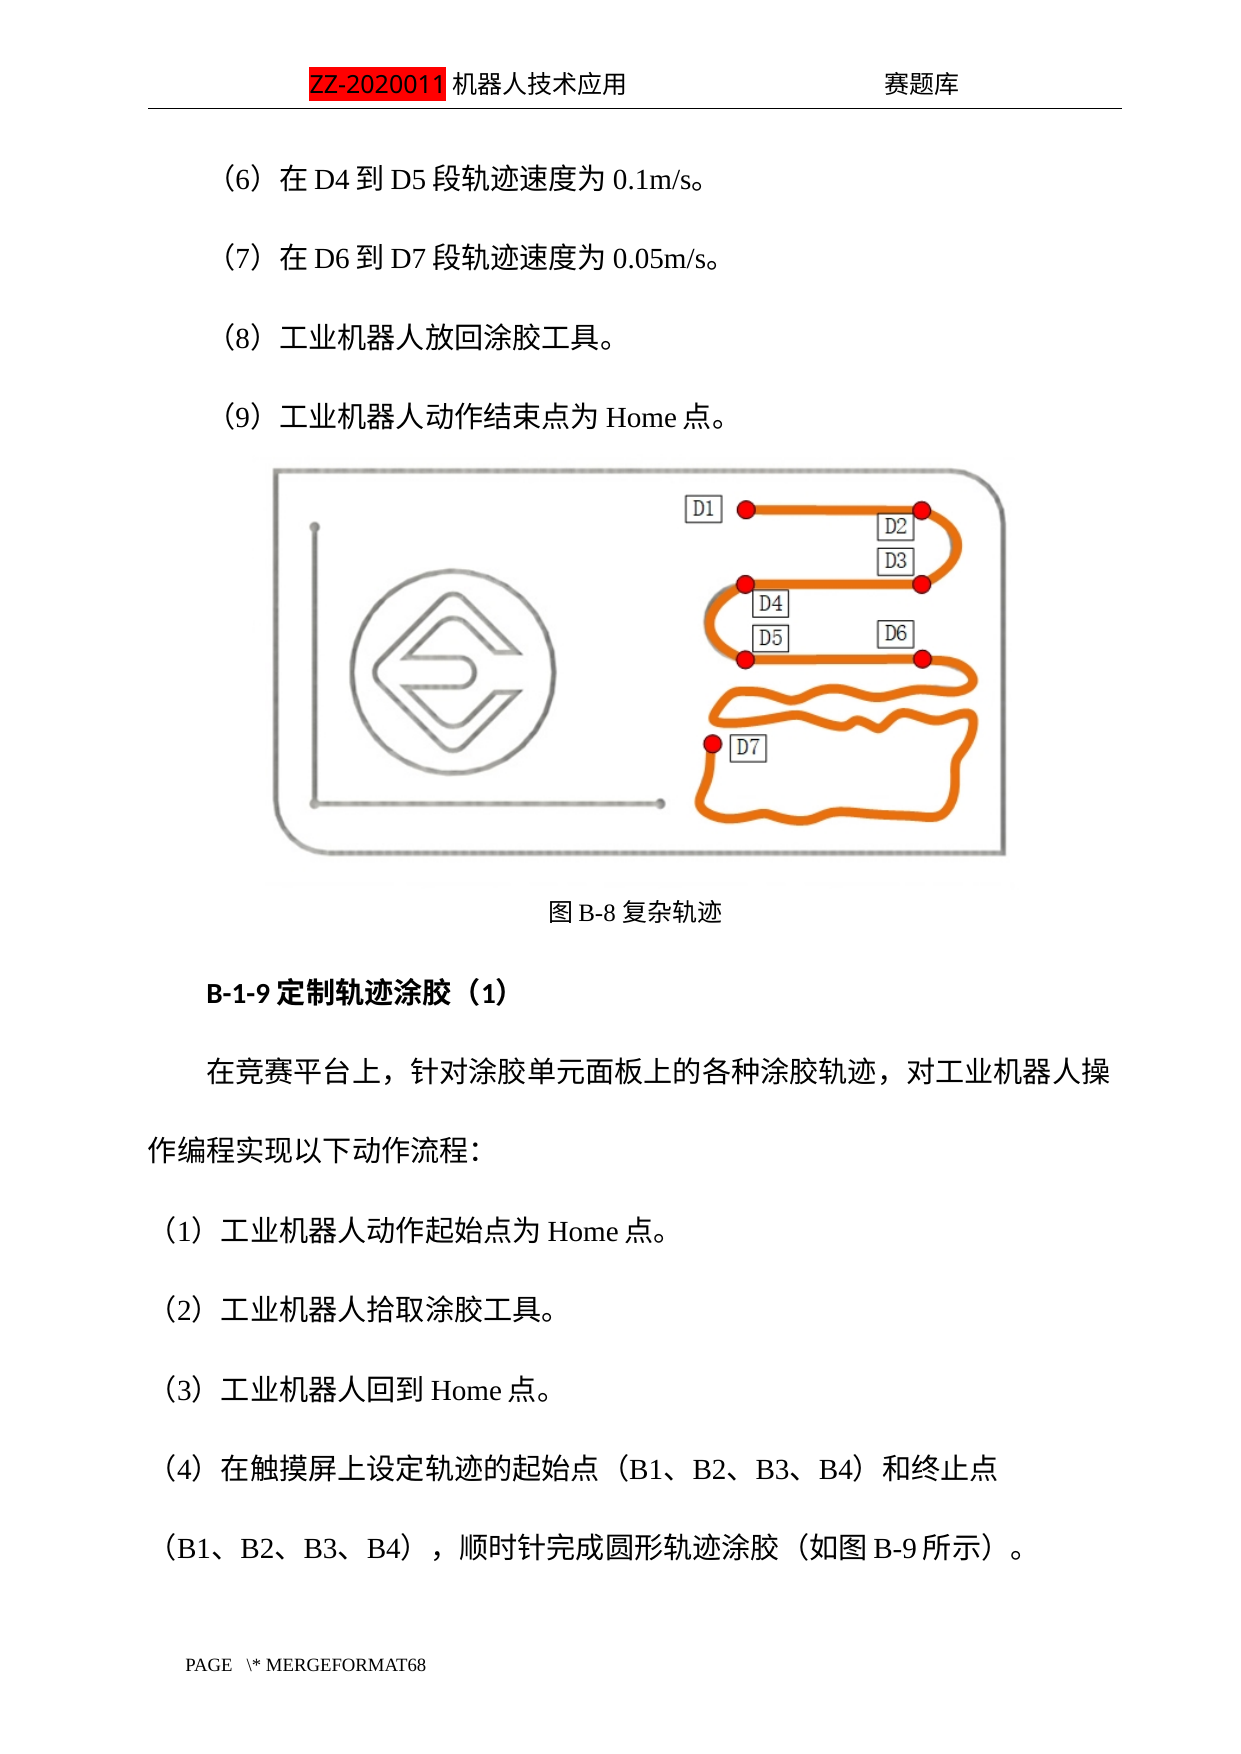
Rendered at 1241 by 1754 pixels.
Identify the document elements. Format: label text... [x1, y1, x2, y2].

text （9）工业机器人动作结束点为Home点。 [148, 375, 1122, 455]
text （8）工业机器人放回涂胶工具。 [148, 296, 1122, 375]
text B-1-9 定制轨迹涂胶（1） [148, 951, 1122, 1030]
text （6）在D4到D5段轨迹速度为0.1m/s。 [148, 137, 1122, 217]
text 图B-8 复杂轨迹 [148, 891, 1122, 931]
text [148, 1030, 1122, 1586]
text （7）在D6到D7段轨迹速度为0.05m/s。 [148, 217, 1122, 296]
picture [251, 454, 1019, 891]
